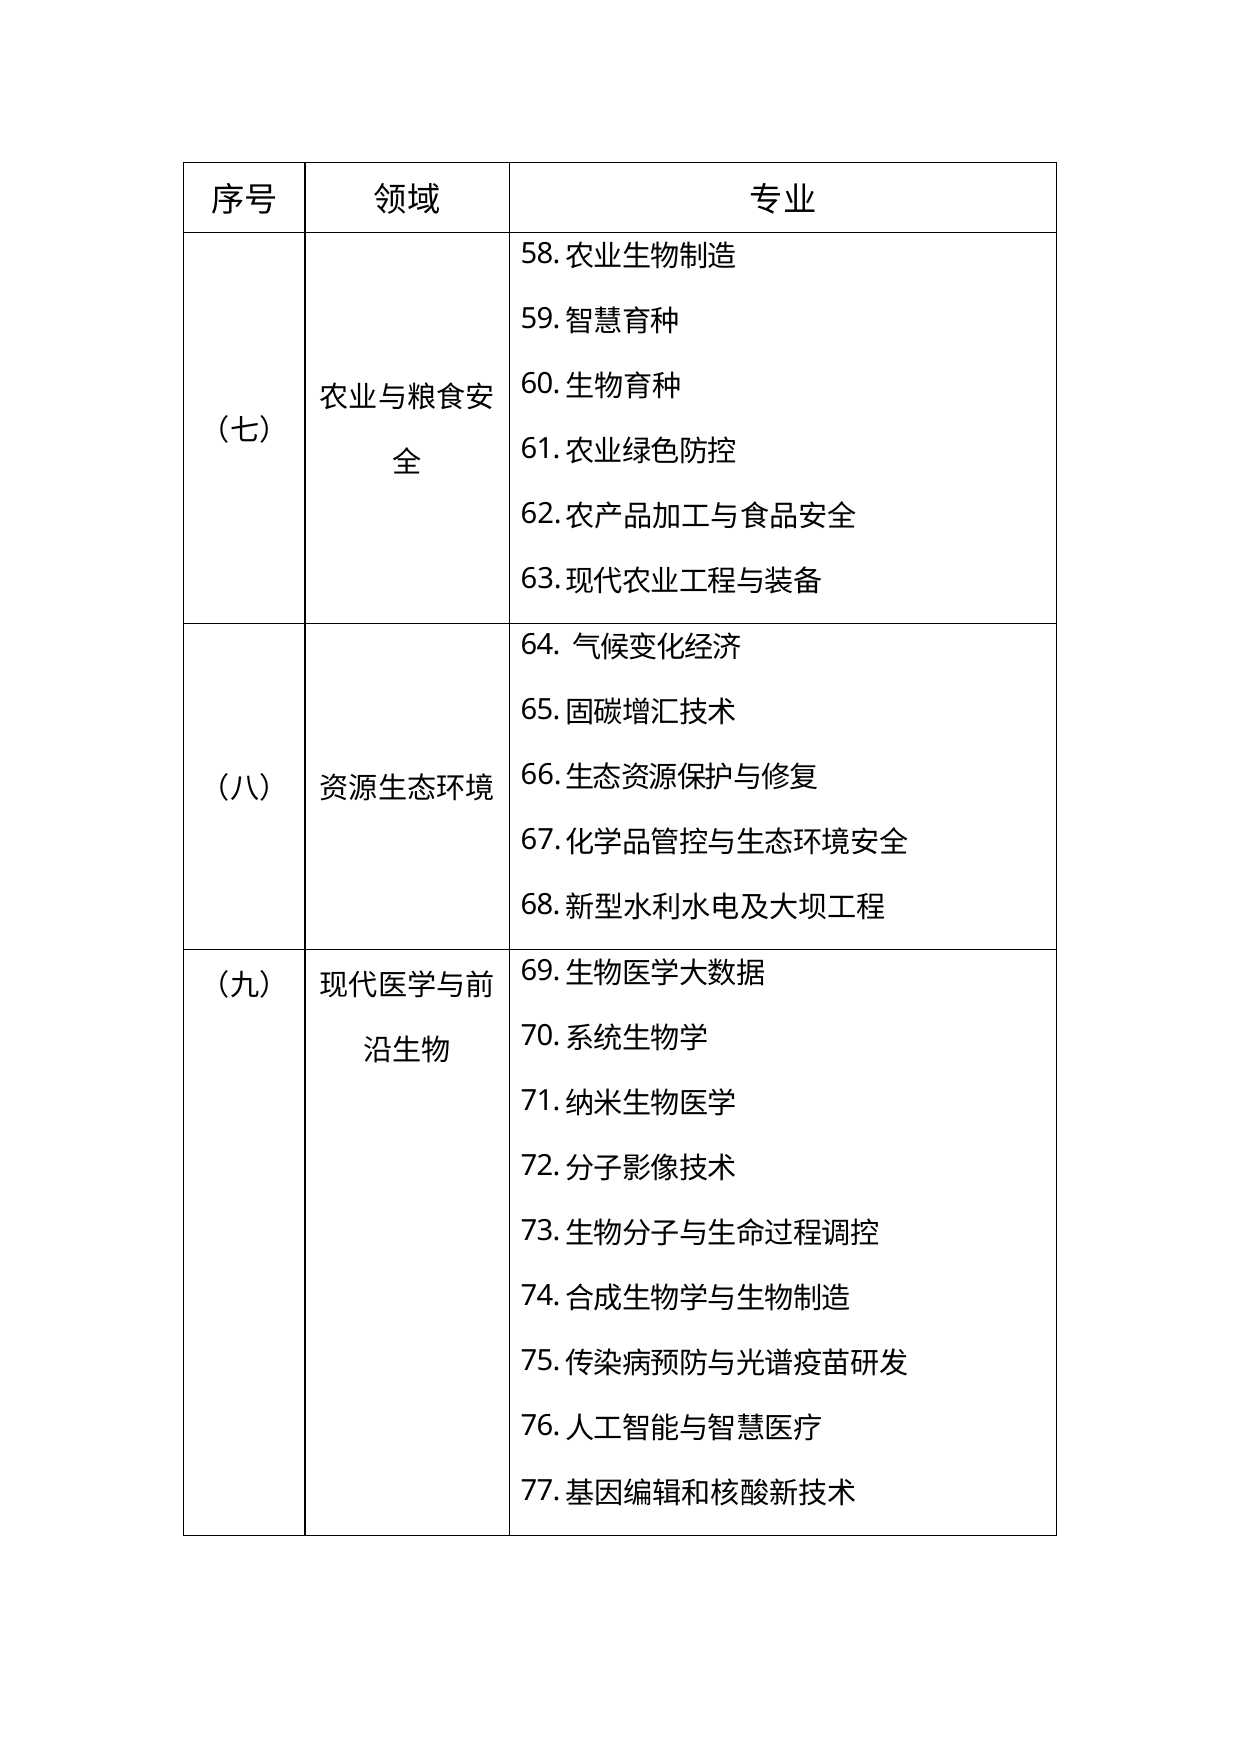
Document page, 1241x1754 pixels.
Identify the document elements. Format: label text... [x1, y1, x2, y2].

table_header 领域 [306, 163, 509, 232]
table_cell （七） [184, 233, 304, 623]
table_cell （九） [184, 950, 304, 1535]
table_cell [510, 950, 1056, 1535]
table_cell 现代医学与前沿生物 [306, 950, 509, 1535]
table_cell 气候变化经济 固碳增汇技术 生态资源保护与修复 化学品管控与生态环境安全 新型水利水电及大坝工程 [510, 624, 1056, 949]
table_header 专业 [510, 163, 1056, 232]
table_header 序号 [184, 163, 304, 232]
table_cell （八） [184, 624, 304, 949]
table_cell 农业与粮食安全 [306, 233, 509, 623]
table_cell 农业生物制造 智慧育种 生物育种 农业绿色防控 农产品加工与食品安全 现代农业工程与装备 [510, 233, 1056, 623]
table_cell 资源生态环境 [306, 624, 509, 949]
